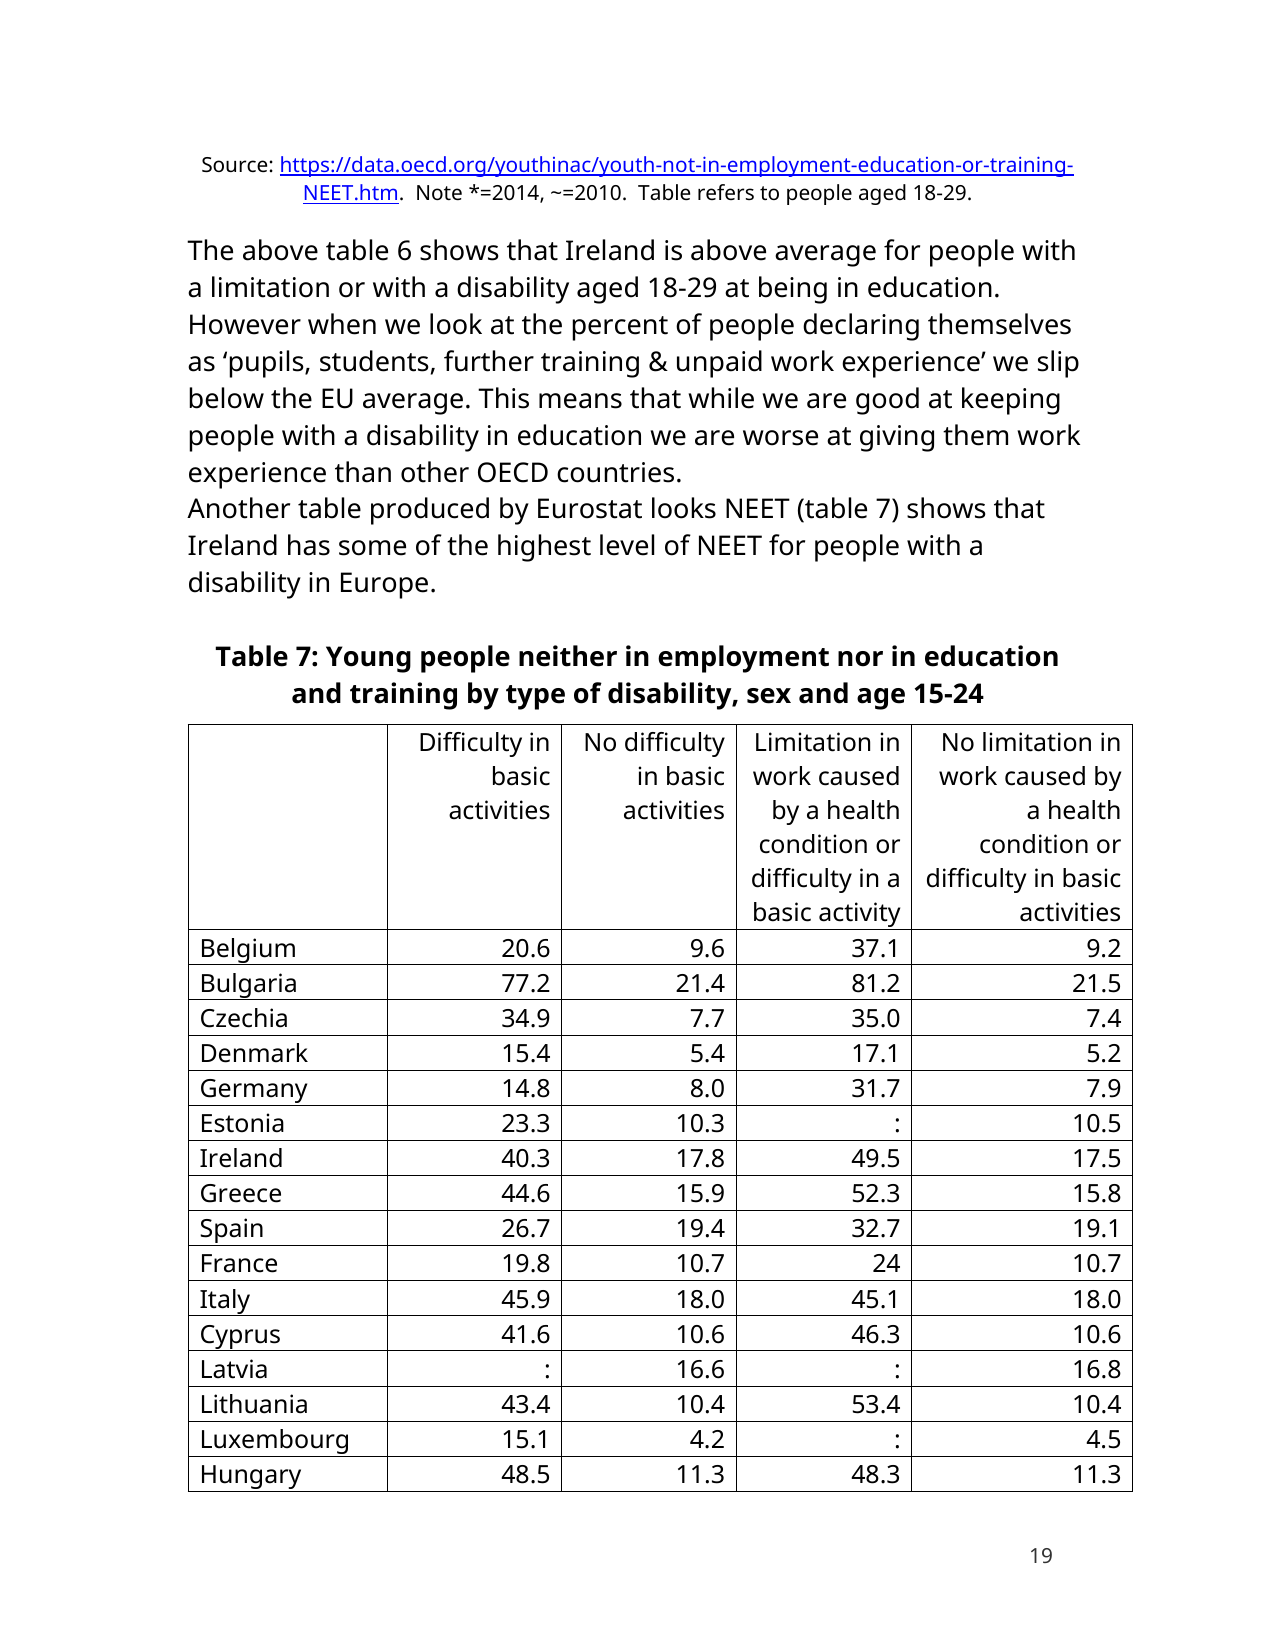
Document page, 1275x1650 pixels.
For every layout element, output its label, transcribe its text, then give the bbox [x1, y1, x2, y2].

table_cell 32.7 [737, 1211, 911, 1245]
table_cell 7.9 [912, 1071, 1132, 1105]
text Another table produced by Eurostat looks NEET (table 7) shows that Ireland has some of the highest level of NEET for people with a disability in Europe. [187, 490, 1087, 601]
table_cell Bulgaria [189, 965, 387, 999]
table_header [189, 725, 387, 929]
table_cell 9.2 [912, 930, 1132, 964]
table_cell 10.3 [562, 1106, 736, 1140]
text Table 7: Young people neither in employment nor in education and training by type of disability, sex and age 15-24 [187, 637, 1087, 711]
table_cell 10.7 [912, 1246, 1132, 1280]
table_cell Hungary [189, 1457, 387, 1491]
table_cell 15.4 [388, 1036, 561, 1069]
table_cell Greece [189, 1176, 387, 1210]
table_cell Cyprus [189, 1316, 387, 1350]
table_cell 53.4 [737, 1387, 911, 1421]
table_cell 44.6 [388, 1176, 561, 1210]
table_cell 16.6 [562, 1351, 736, 1386]
table_cell 18.0 [562, 1281, 736, 1315]
table_cell Luxembourg [189, 1422, 387, 1456]
table_cell Ireland [189, 1141, 387, 1175]
table_cell 7.7 [562, 1000, 736, 1034]
table_cell 48.5 [388, 1457, 561, 1491]
table_cell 4.5 [912, 1422, 1132, 1456]
table_cell 15.9 [562, 1176, 736, 1210]
table_cell 40.3 [388, 1141, 561, 1175]
table_cell Lithuania [189, 1387, 387, 1421]
table_cell 10.4 [562, 1387, 736, 1421]
text Source: https://data.oecd.org/youthinac/youth-not-in-employment-education-or-training-NEET.htm. Note *=2014, ~=2010. Table refers to people aged 18-29. [187, 150, 1087, 207]
table_cell Italy [189, 1281, 387, 1315]
table_cell 10.5 [912, 1106, 1132, 1140]
table_cell 52.3 [737, 1176, 911, 1210]
table_cell 20.6 [388, 930, 561, 964]
table_cell 16.8 [912, 1351, 1132, 1386]
table_cell 24 [737, 1246, 911, 1280]
table_cell 46.3 [737, 1316, 911, 1350]
table_cell 15.8 [912, 1176, 1132, 1210]
table_cell 14.8 [388, 1071, 561, 1105]
table_cell 7.4 [912, 1000, 1132, 1034]
table_cell 19.8 [388, 1246, 561, 1280]
table_cell 11.3 [562, 1457, 736, 1491]
table_cell 15.1 [388, 1422, 561, 1456]
table_cell 17.1 [737, 1036, 911, 1069]
table_cell 11.3 [912, 1457, 1132, 1491]
table_cell 35.0 [737, 1000, 911, 1034]
text The above table 6 shows that Ireland is above average for people with a limitation or with a disability aged 18-29 at being in education. However when we look at the percent of people declaring themselves as ‘pupils, students, further training & unpaid work experience’ we slip below the EU average. This means that while we are good at keeping people with a disability in education we are worse at giving them work experience than other OECD countries. [187, 232, 1087, 490]
table_cell 5.4 [562, 1036, 736, 1069]
table_header No difficulty in basic activities [562, 725, 736, 929]
table_header Limitation in work caused by a health condition or difficulty in a basic activity [737, 725, 911, 929]
table_cell France [189, 1246, 387, 1280]
table_cell 10.6 [912, 1316, 1132, 1350]
table_header No limitation in work caused by a health condition or difficulty in basic activities [912, 725, 1132, 929]
table_cell Denmark [189, 1036, 387, 1069]
table_cell 19.4 [562, 1211, 736, 1245]
table_cell 43.4 [388, 1387, 561, 1421]
table_cell 10.4 [912, 1387, 1132, 1421]
table_cell 10.6 [562, 1316, 736, 1350]
table_cell 4.2 [562, 1422, 736, 1456]
table_cell 17.8 [562, 1141, 736, 1175]
table_cell 49.5 [737, 1141, 911, 1175]
table_cell : [737, 1351, 911, 1386]
table_cell 21.4 [562, 965, 736, 999]
table_cell 48.3 [737, 1457, 911, 1491]
table_cell 34.9 [388, 1000, 561, 1034]
table_header Difficulty in basic activities [388, 725, 561, 929]
table_cell 37.1 [737, 930, 911, 964]
table_cell : [737, 1422, 911, 1456]
table_cell 45.9 [388, 1281, 561, 1315]
table_cell 31.7 [737, 1071, 911, 1105]
table_cell : [388, 1351, 561, 1386]
table_cell 77.2 [388, 965, 561, 999]
table_cell Belgium [189, 930, 387, 964]
table_cell 18.0 [912, 1281, 1132, 1315]
table_cell 81.2 [737, 965, 911, 999]
table_cell 45.1 [737, 1281, 911, 1315]
table_cell 26.7 [388, 1211, 561, 1245]
table_cell 19.1 [912, 1211, 1132, 1245]
table_cell 17.5 [912, 1141, 1132, 1175]
table_cell 41.6 [388, 1316, 561, 1350]
table_cell : [737, 1106, 911, 1140]
table_cell Latvia [189, 1351, 387, 1386]
table_cell Germany [189, 1071, 387, 1105]
table_cell 5.2 [912, 1036, 1132, 1069]
table_cell 8.0 [562, 1071, 736, 1105]
table_cell Estonia [189, 1106, 387, 1140]
table_cell 10.7 [562, 1246, 736, 1280]
table_cell Spain [189, 1211, 387, 1245]
table_cell 23.3 [388, 1106, 561, 1140]
table_cell 9.6 [562, 930, 736, 964]
table_cell Czechia [189, 1000, 387, 1034]
table_cell 21.5 [912, 965, 1132, 999]
